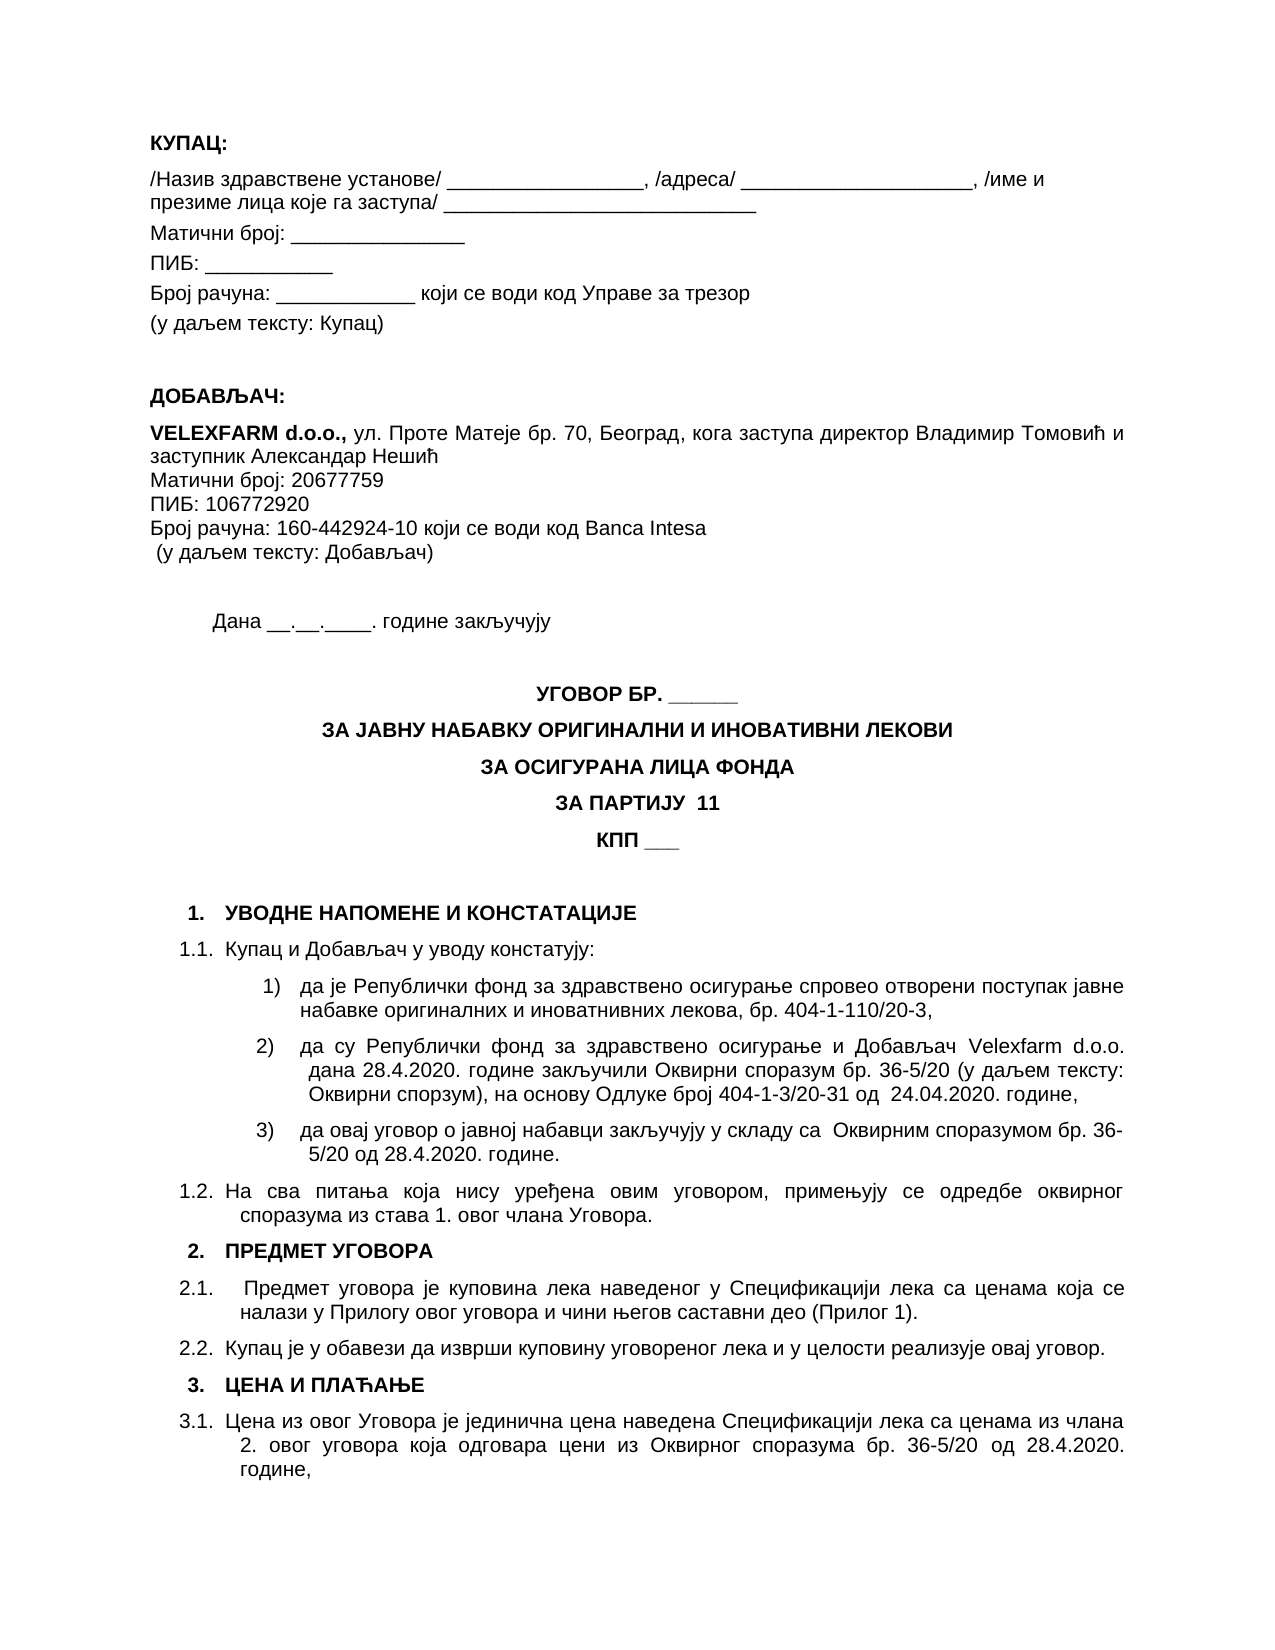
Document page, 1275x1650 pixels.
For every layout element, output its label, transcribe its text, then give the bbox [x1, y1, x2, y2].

list ЦЕНА И ПЛАЋАЊЕ [187, 1372, 1125, 1396]
text Број рачуна: ____________ који се води код Управе за трезор [150, 281, 1125, 305]
text ПИБ: 106772920 [150, 492, 1125, 516]
list Цена из овог Уговора је јединична цена наведена Спецификацији лека са ценама из члана 2. овог уговора која одговара цени из Оквирног споразума бр. 36-5/20 од 28.4.2020. године, [179, 1409, 1125, 1481]
list да су Републички фонд за здравствено осигурање и Добављач Velexfarm d.o.o. дана 28.4.2020. године закључили Оквирни споразум бр. 36-5/20 (у даљем тексту: Оквирни спорзум), на основу Одлуке број 404-1-3/20-31 од 24.04.2020. године, [256, 1034, 1125, 1106]
list да је Републички фонд за здравствено осигурање спровео отворени поступак јавне набавке оригиналних и иноватнивних лекова, бр. 404-1-110/20-3, [262, 973, 1125, 1021]
text КУПАЦ: [150, 131, 1125, 155]
text (у даљем тексту: Купац) [150, 311, 1125, 335]
list Купац и Добављач у уводу констатују: [179, 937, 1125, 961]
text ЗА ЈАВНУ НАБАВКУ OРИГИНАЛНИ И ИНОВАТИВНИ ЛЕКОВИ [150, 718, 1125, 742]
text КПП ___ [150, 828, 1125, 852]
text ЗА ОСИГУРАНА ЛИЦА ФОНДА [150, 755, 1125, 779]
text (у даљем тексту: Добављач) [150, 540, 1125, 564]
text ЗА ПАРТИЈУ 11 [150, 791, 1125, 815]
text ПИБ: ___________ [150, 251, 1125, 274]
list УВОДНЕ НАПОМЕНЕ И КОНСТАТАЦИЈЕ [187, 901, 1125, 924]
text Дана __.__.____. године закључују [212, 609, 1125, 633]
text Број рачуна: 160-442924-10 који се води код Banca Intesa [150, 516, 1125, 540]
text /Назив здравствене установе/ _________________, /адреса/ ____________________, /име и презиме лица које га заступа/ ___________________________ [150, 167, 1079, 214]
list ПРЕДМЕТ УГОВOРА [187, 1239, 1125, 1263]
list да овај уговор о јавној набавци закључују у складу са Оквирним споразумом бр. 36-5/20 од 28.4.2020. године. [256, 1118, 1125, 1166]
text VELEXFARM d.o.o., ул. Проте Матеје бр. 70, Београд, кога заступа директор Владимир Томовић и заступник Александар Нешић [150, 420, 1125, 468]
text Матични број: _______________ [150, 220, 1125, 244]
text ДОБАВЉАЧ: [150, 384, 1125, 408]
list На сва питања која нису уређена овим уговором, примењују се одредбе оквирног споразума из става 1. овог члана Уговора. [179, 1179, 1125, 1227]
list Предмет уговора је куповина лека наведеног у Спецификацији лека са ценама која се налази у Прилогу овог уговора и чини његов саставни део (Прилог 1). [179, 1276, 1125, 1323]
text УГОВОР БР. ______ [150, 682, 1125, 706]
text Матични број: 20677759 [150, 468, 1125, 492]
list Купац је у обавези да изврши куповину уговореног лека и у целости реализује овај уговор. [179, 1336, 1125, 1360]
